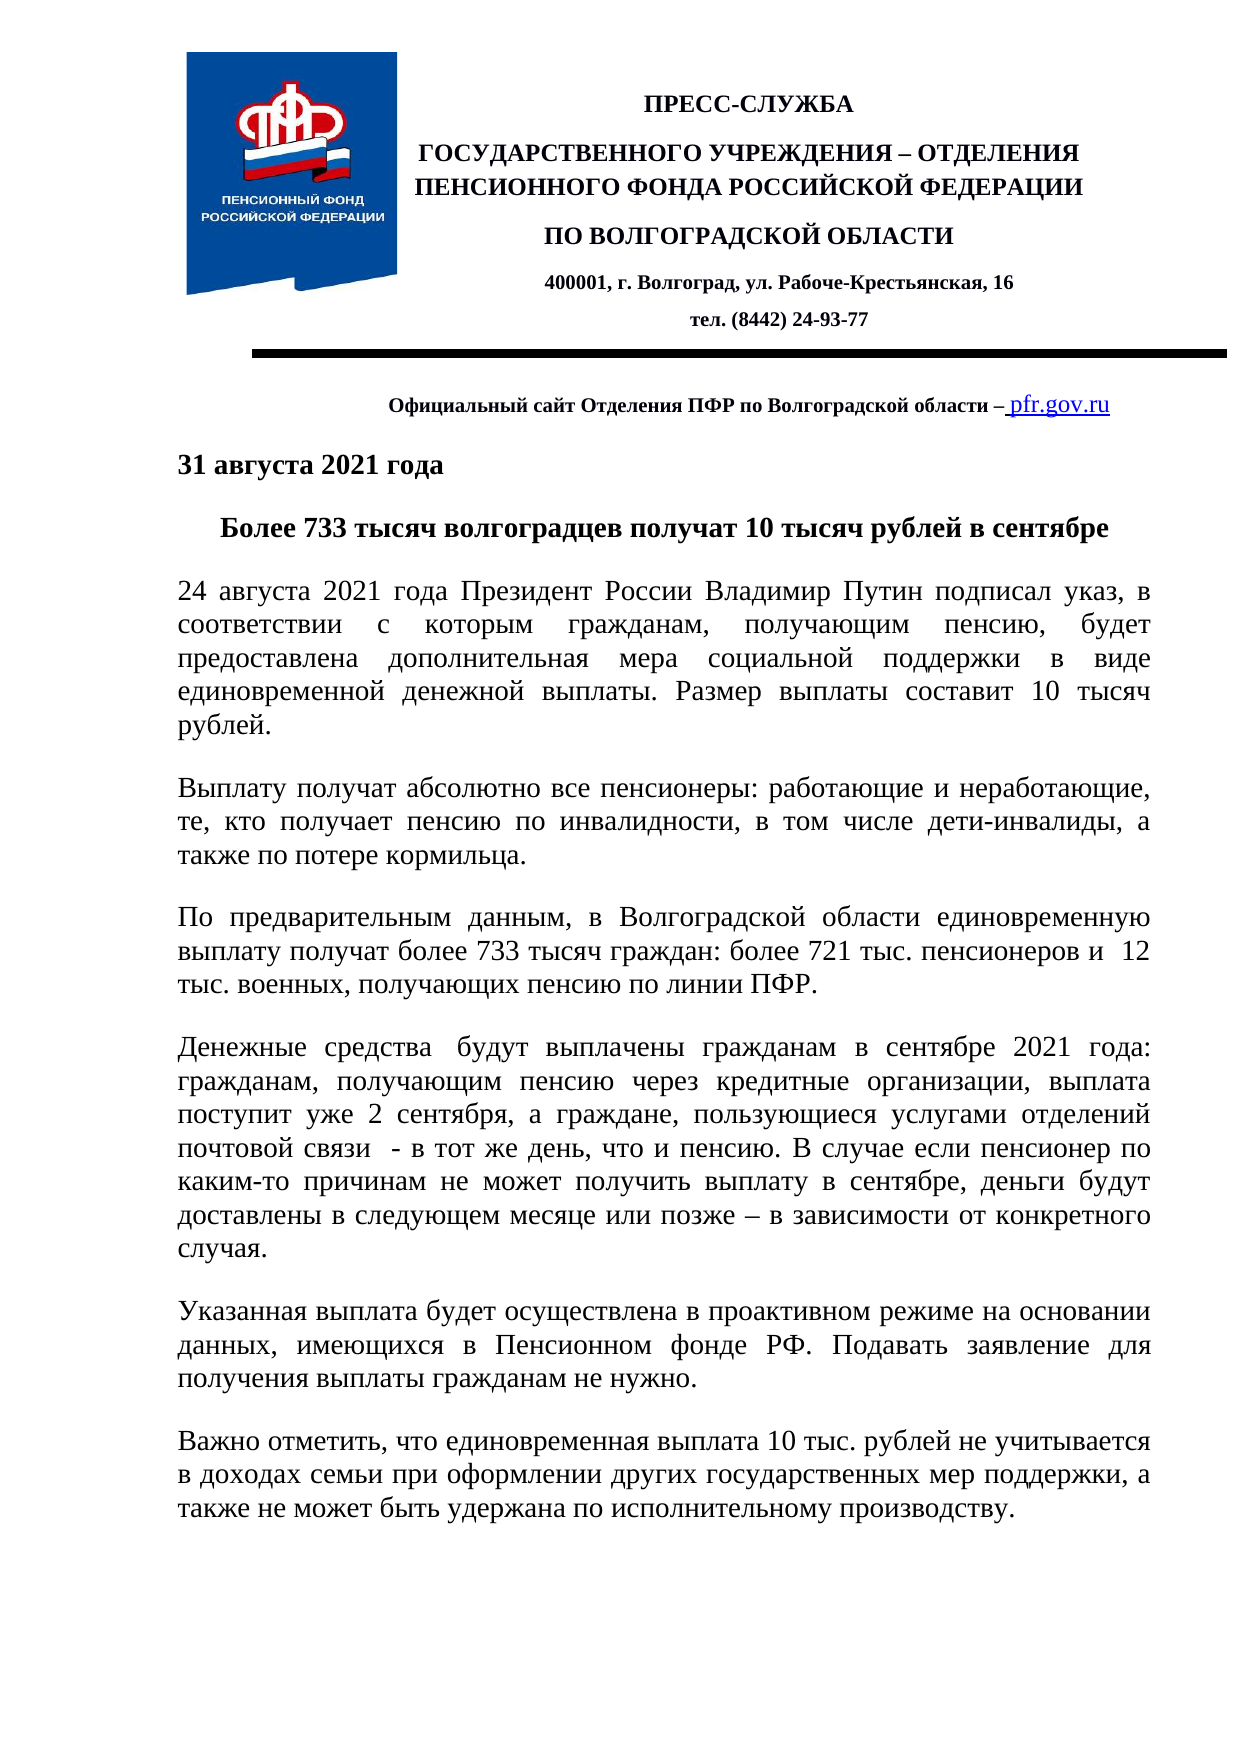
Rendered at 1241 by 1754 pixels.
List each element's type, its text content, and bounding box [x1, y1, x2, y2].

text Более 733 тысяч волгоградцев получат 10 тысяч рублей в сентябре [177, 510, 1152, 544]
text ГОСУДАРСТВЕННОГО УЧРЕЖДЕНИЯ – ОТДЕЛЕНИЯ ПЕНСИОННОГО ФОНДА РОССИЙСКОЙ ФЕДЕРАЦИИ [346, 138, 1152, 201]
text Денежные средства будут выплачены гражданам в сентябре 2021 года: гражданам, получающим пенсию через кредитные организации, выплата поступит уже 2 сентября, а граждане, пользующиеся услугами отделений почтовой связи - в тот же день, что и пенсию. В случае если пенсионер по каким-то причинам не может получить выплату в сентябре, деньги будут доставлены в следующем месяце или позже – в зависимости от конкретного случая. [177, 1029, 1152, 1264]
text ПО ВОЛГОГРАДСКОЙ ОБЛАСТИ [346, 221, 1152, 250]
text Официальный сайт Отделения ПФР по Волгоградской области – pfr.gov.ru [346, 389, 1152, 418]
text ПРЕСС-СЛУЖБА [346, 89, 1152, 117]
text Выплату получат абсолютно все пенсионеры: работающие и неработающие, те, кто получает пенсию по инвалидности, в том числе дети-инвалиды, а также по потере кормильца. [177, 770, 1152, 870]
text 24 августа 2021 года Президент России Владимир Путин подписал указ, в соответствии с которым гражданам, получающим пенсию, будет предоставлена дополнительная мера социальной поддержки в виде единовременной денежной выплаты. Размер выплаты составит 10 тысяч рублей. [177, 573, 1152, 741]
text По предварительным данным, в Волгоградской области единовременную выплату получат более 733 тысяч граждан: более 721 тыс. пенсионеров и 12 тыс. военных, получающих пенсию по линии ПФР. [177, 899, 1152, 1000]
text Указанная выплата будет осуществлена в проактивном режиме на основании данных, имеющихся в Пенсионном фонде РФ. Подавать заявление для получения выплаты гражданам не нужно. [177, 1293, 1152, 1394]
picture [186, 52, 398, 295]
text Важно отметить, что единовременная выплата 10 тыс. рублей не учитывается в доходах семьи при оформлении других государственных мер поддержки, а также не может быть удержана по исполнительному производству. [177, 1423, 1152, 1524]
text тел. (8442) 24-93-77 [346, 307, 1152, 331]
text 31 августа 2021 года [177, 447, 1152, 481]
text . Волгоград, ул. Рабоче-Крестьянская, 16 [346, 270, 1152, 294]
